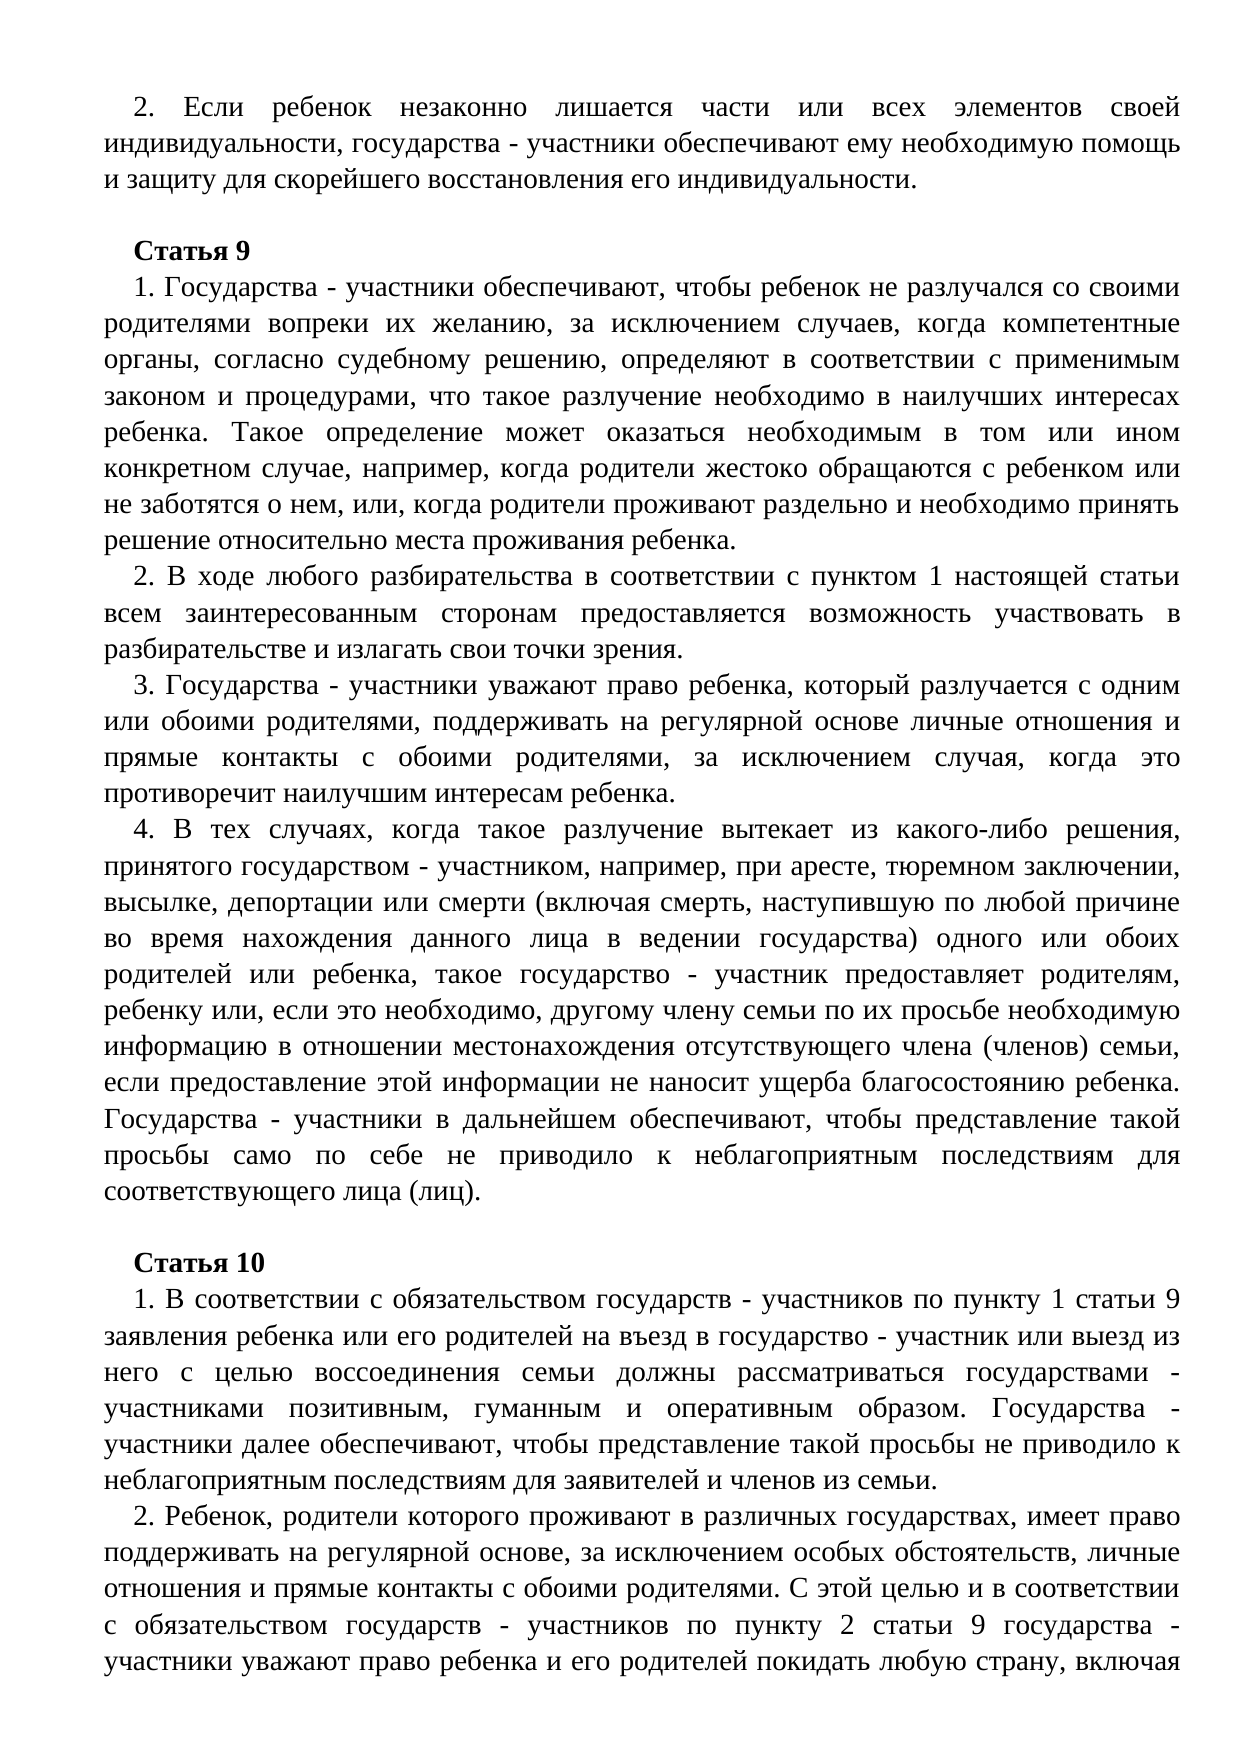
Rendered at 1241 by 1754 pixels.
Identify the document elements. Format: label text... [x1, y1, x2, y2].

text 1. В соответствии с обязательством государств - участников по пункту 1 статьи 9 заявления ребенка или его родителей на въезд в государство - участник или выезд из него с целью воссоединения семьи должны рассматриваться государствами - участниками позитивным, гуманным и оперативным образом. Государства - участники далее обеспечивают, чтобы представление такой просьбы не приводило к неблагоприятным последствиям для заявителей и членов из семьи. [103, 1281, 1181, 1496]
text 1. Государства - участники обеспечивают, чтобы ребенок не разлучался со своими родителями вопреки их желанию, за исключением случаев, когда компетентные органы, согласно судебному решению, определяют в соответствии с применимым законом и процедурами, что такое разлучение необходимо в наилучших интересах ребенка. Такое определение может оказаться необходимым в том или ином конкретном случае, например, когда родители жестоко обращаются с ребенком или не заботятся о нем, или, когда родители проживают раздельно и необходимо принять решение относительно места проживания ребенка. [103, 269, 1181, 556]
text 3. Государства - участники уважают право ребенка, который разлучается с одним или обоими родителями, поддерживать на регулярной основе личные отношения и прямые контакты с обоими родителями, за исключением случая, когда это противоречит наилучшим интересам ребенка. [103, 667, 1181, 809]
text Статья 10 [103, 1245, 1181, 1279]
text Статья 9 [103, 233, 1181, 267]
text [103, 1498, 1181, 1676]
text 4. В тех случаях, когда такое разлучение вытекает из какого-либо решения, принятого государством - участником, например, при аресте, тюремном заключении, высылке, депортации или смерти (включая смерть, наступившую по любой причине во время нахождения данного лица в ведении государства) одного или обоих родителей или ребенка, такое государство - участник предоставляет родителям, ребенку или, если это необходимо, другому члену семьи по их просьбе необходимую информацию в отношении местонахождения отсутствующего члена (членов) семьи, если предоставление этой информации не наносит ущерба благосостоянию ребенка. Государства - участники в дальнейшем обеспечивают, чтобы представление такой просьбы само по себе не приводило к неблагоприятным последствиям для соответствующего лица (лиц). [103, 812, 1181, 1207]
text 2. Если ребенок незаконно лишается части или всех элементов своей индивидуальности, государства - участники обеспечивают ему необходимую помощь и защиту для скорейшего восстановления его индивидуальности. [103, 89, 1181, 194]
text 2. В ходе любого разбирательства в соответствии с пунктом 1 настоящей статьи всем заинтересованным сторонам предоставляется возможность участвовать в разбирательстве и излагать свои точки зрения. [103, 558, 1181, 664]
